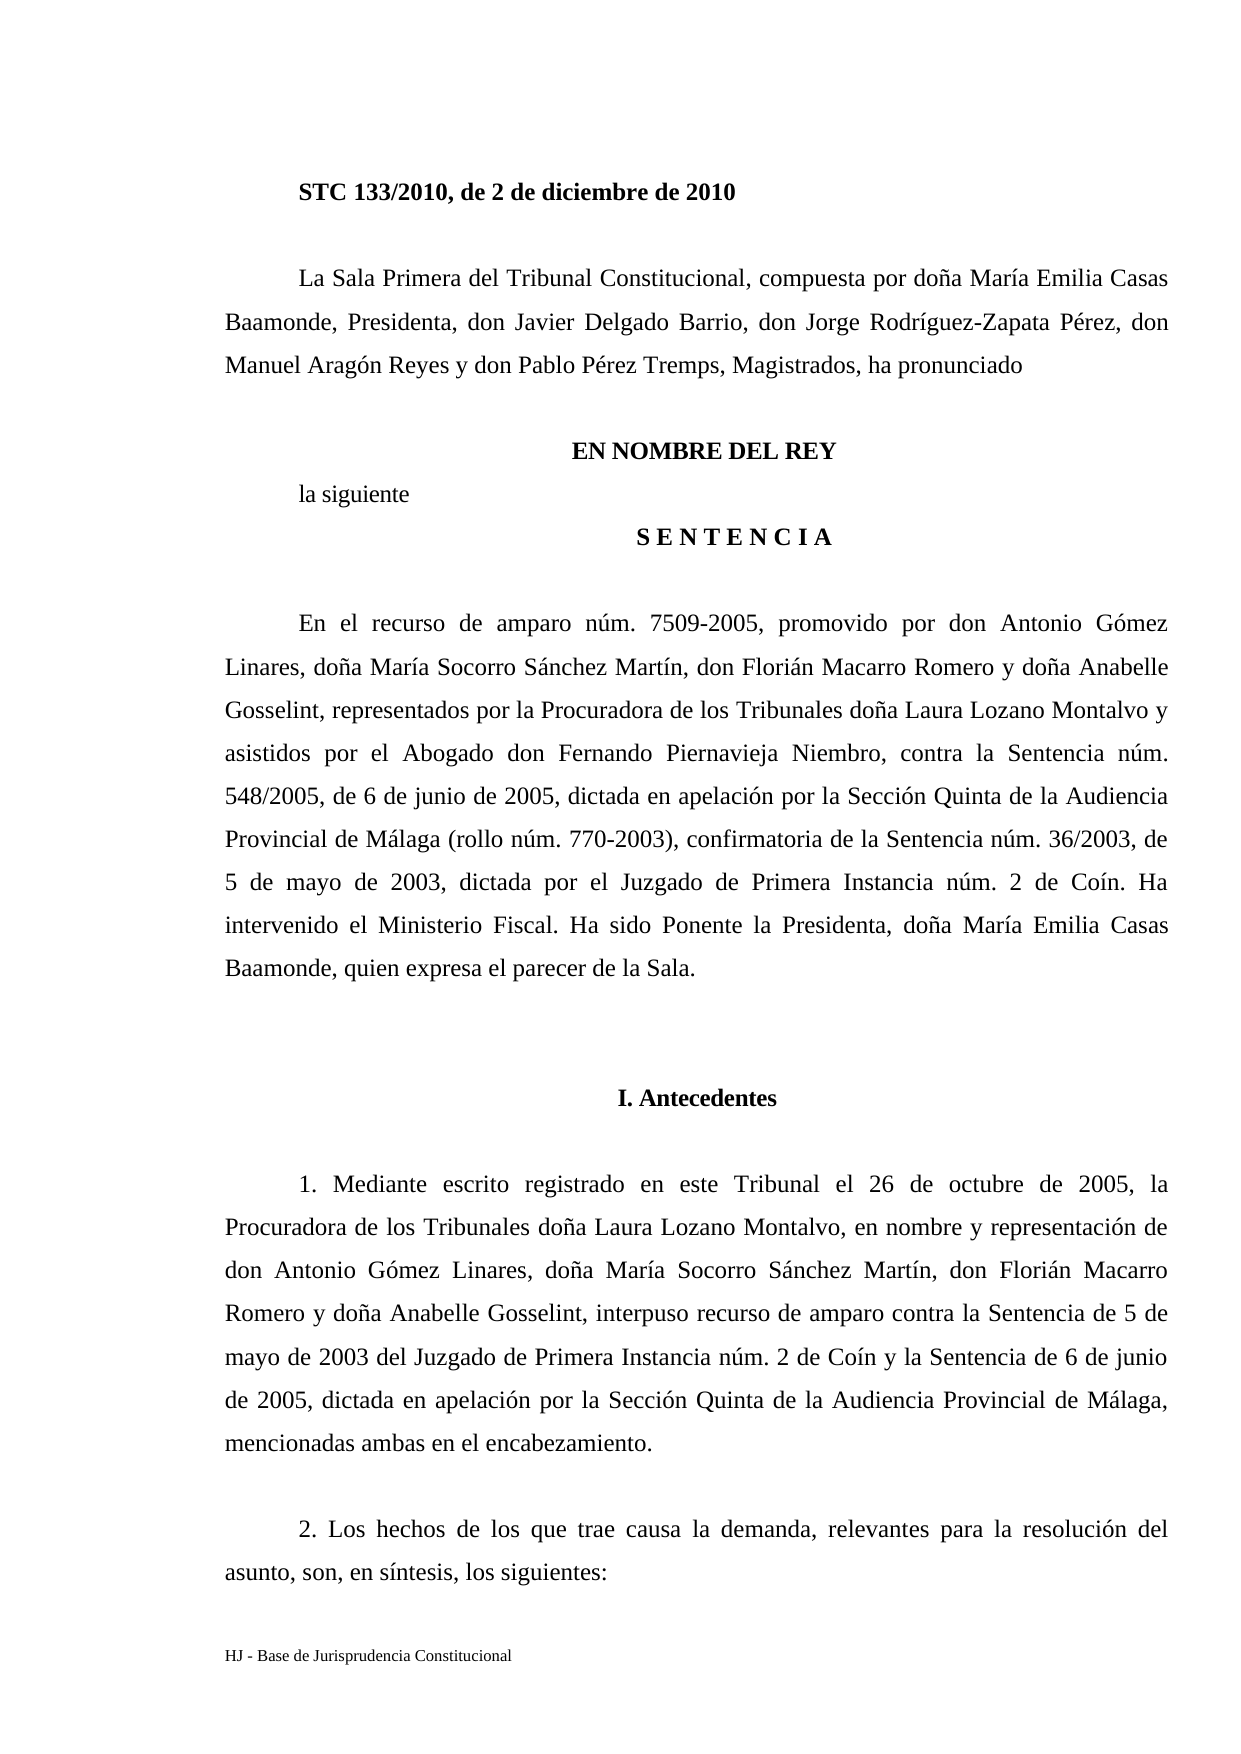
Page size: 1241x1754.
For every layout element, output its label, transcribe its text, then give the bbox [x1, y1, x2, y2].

text La Sala Primera del Tribunal Constitucional, compuesta por doña María Emilia Casas Baamonde, Presidenta, don Javier Delgado Barrio, don Jorge Rodríguez-Zapata Pérez, don Manuel Aragón Reyes y don Pablo Pérez Tremps, Magistrados, ha pronunciado [224, 263, 1169, 378]
text S E N T E N C I A [224, 522, 1169, 551]
text 2. Los hechos de los que trae causa la demanda, relevantes para la resolución del asunto, son, en síntesis, los siguientes: [224, 1514, 1169, 1586]
text 1. Mediante escrito registrado en este Tribunal el 26 de octubre de 2005, la Procuradora de los Tribunales doña Laura Lozano Montalvo, en nombre y representación de don Antonio Gómez Linares, doña María Socorro Sánchez Martín, don Florián Macarro Romero y doña Anabelle Gosselint, interpuso recurso de amparo contra la Sentencia de 5 de mayo de 2003 del Juzgado de Primera Instancia núm. 2 de Coín y la Sentencia de 6 de junio de 2005, dictada en apelación por la Sección Quinta de la Audiencia Provincial de Málaga, mencionadas ambas en el encabezamiento. [224, 1169, 1169, 1457]
text En el recurso de amparo núm. 7509-2005, promovido por don Antonio Gómez Linares, doña María Socorro Sánchez Martín, don Florián Macarro Romero y doña Anabelle Gosselint, representados por la Procuradora de los Tribunales doña Laura Lozano Montalvo y asistidos por el Abogado don Fernando Piernavieja Niembro, contra la Sentencia núm. 548/2005, de 6 de junio de 2005, dictada en apelación por la Sección Quinta de la Audiencia Provincial de Málaga (rollo núm. 770-2003), confirmatoria de la Sentencia núm. 36/2003, de 5 de mayo de 2003, dictada por el Juzgado de Primera Instancia núm. 2 de Coín. Ha intervenido el Ministerio Fiscal. Ha sido Ponente la Presidenta, doña María Emilia Casas Baamonde, quien expresa el parecer de la Sala. [224, 608, 1169, 982]
text la siguiente [224, 479, 1110, 508]
text STC 133/2010, de 2 de diciembre de 2010 [224, 177, 1169, 206]
text EN NOMBRE DEL REY [224, 436, 1110, 465]
text I. Antecedentes [224, 1083, 1169, 1112]
